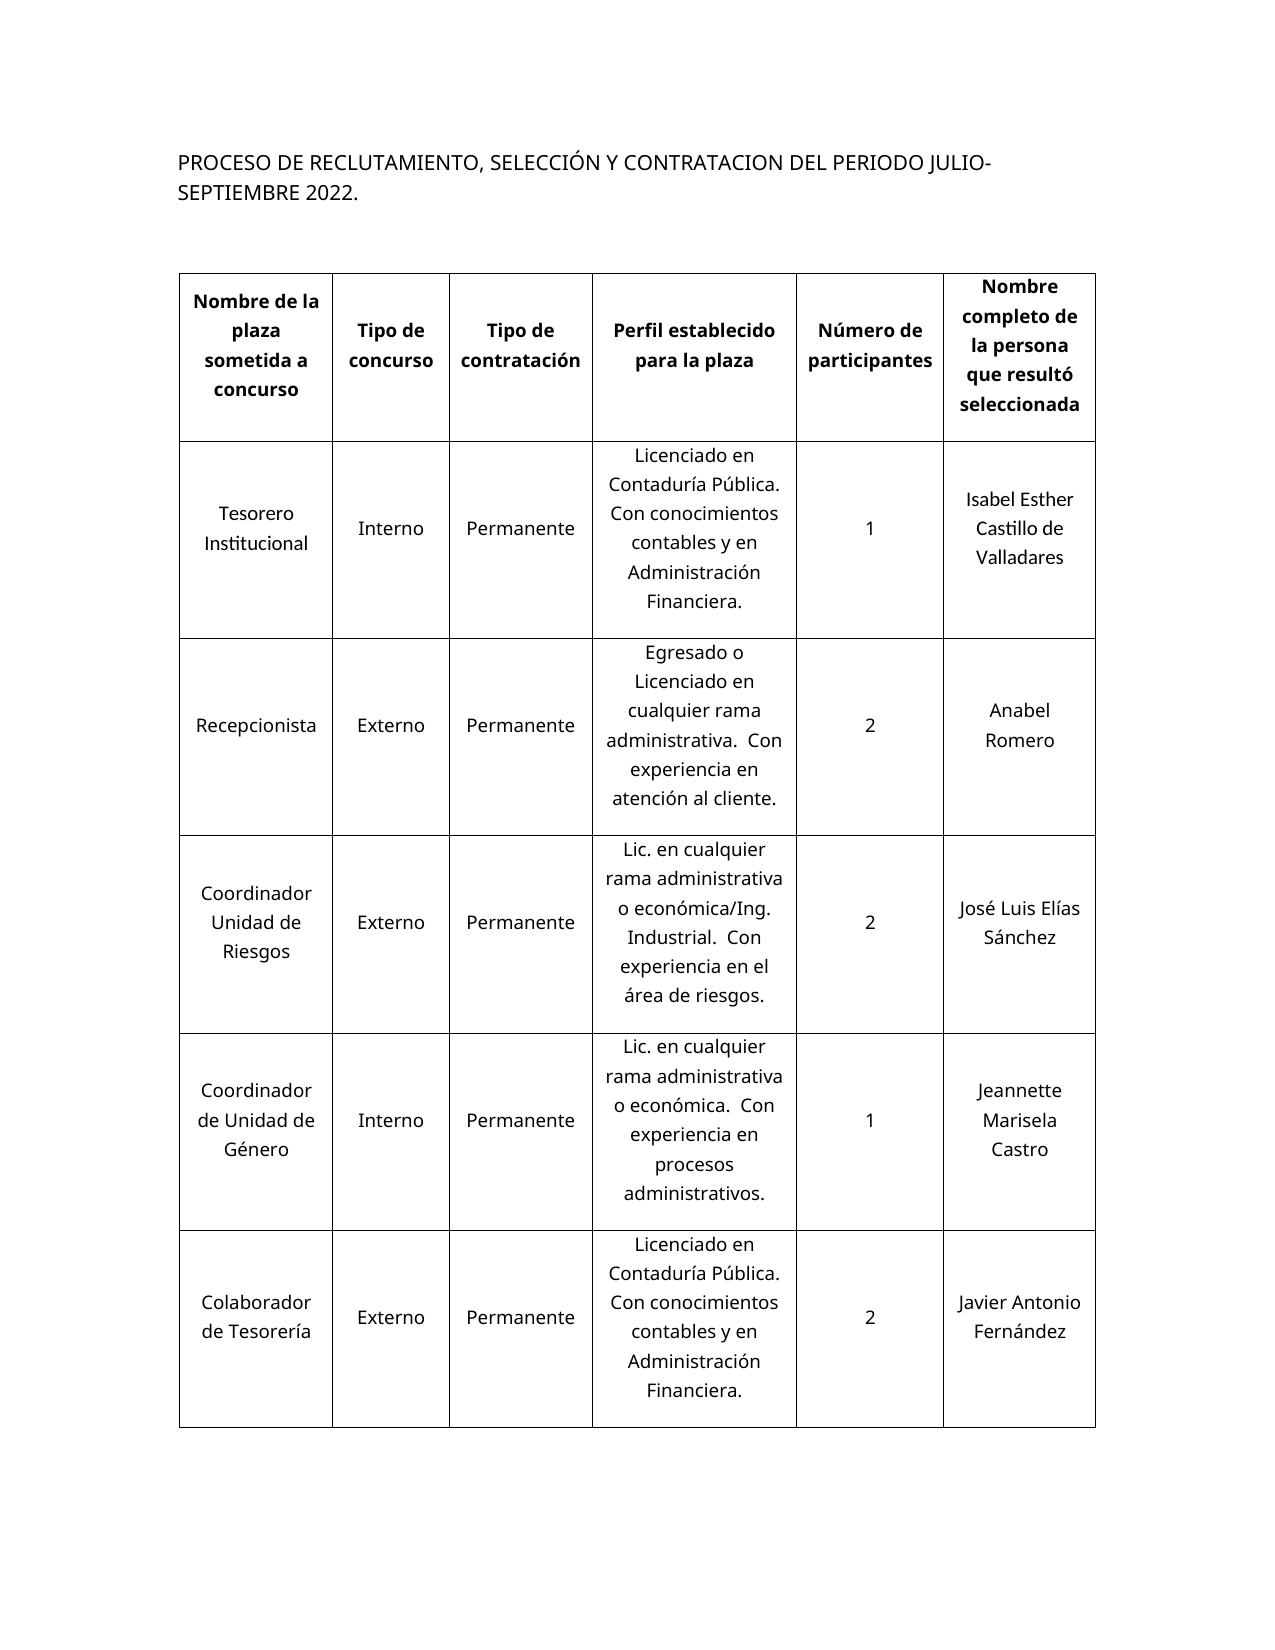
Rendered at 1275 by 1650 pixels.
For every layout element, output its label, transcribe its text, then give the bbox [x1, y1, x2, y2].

table_cell Javier Antonio Fernández [944, 1231, 1095, 1427]
table_cell 2 [797, 639, 943, 835]
table_cell Lic. en cualquier rama administrativa o económica. Con experiencia en procesos administrativos. [593, 1034, 796, 1230]
table_header Nombre de la plaza sometida a concurso [180, 274, 332, 441]
table_cell Permanente [450, 836, 592, 1033]
table_cell Jeannette Marisela Castro [944, 1034, 1095, 1230]
table_cell 1 [797, 1034, 943, 1230]
table_cell Interno [333, 442, 449, 638]
table_cell Anabel Romero [944, 639, 1095, 835]
table_cell Interno [333, 1034, 449, 1230]
table_cell Externo [333, 639, 449, 835]
table_cell Colaborador de Tesorería [180, 1231, 332, 1427]
table_cell Recepcionista [180, 639, 332, 835]
table_cell 2 [797, 1231, 943, 1427]
table_cell Permanente [450, 442, 592, 638]
table_header Tipo de contratación [450, 274, 592, 441]
table_header Número de participantes [797, 274, 943, 441]
table_cell Externo [333, 1231, 449, 1427]
table_cell José Luis Elías Sánchez [944, 836, 1095, 1033]
table_cell Tesorero Institucional [180, 442, 332, 638]
table_cell Permanente [450, 1034, 592, 1230]
table_cell Externo [333, 836, 449, 1033]
table_cell Lic. en cualquier rama administrativa o económica/Ing. Industrial. Con experiencia en el área de riesgos. [593, 836, 796, 1033]
table_cell Permanente [450, 1231, 592, 1427]
table_cell Licenciado en Contaduría Pública. Con conocimientos contables y en Administración Financiera. [593, 442, 796, 638]
table_header Perfil establecido para la plaza [593, 274, 796, 441]
table_cell Coordinador Unidad de Riesgos [180, 836, 332, 1033]
table_cell 1 [797, 442, 943, 638]
table_cell Egresado o Licenciado en cualquier rama administrativa. Con experiencia en atención al cliente. [593, 639, 796, 835]
table_cell 2 [797, 836, 943, 1033]
text PROCESO DE RECLUTAMIENTO, SELECCIÓN Y CONTRATACION DEL PERIODO JULIO-SEPTIEMBRE 2022. [177, 148, 1098, 207]
table_cell Isabel Esther Castillo de Valladares [944, 442, 1095, 638]
table_cell Coordinador de Unidad de Género [180, 1034, 332, 1230]
table_cell Permanente [450, 639, 592, 835]
table_cell Licenciado en Contaduría Pública. Con conocimientos contables y en Administración Financiera. [593, 1231, 796, 1427]
table_header Nombre completo de la persona que resultó seleccionada [944, 274, 1095, 441]
table_header Tipo de concurso [333, 274, 449, 441]
